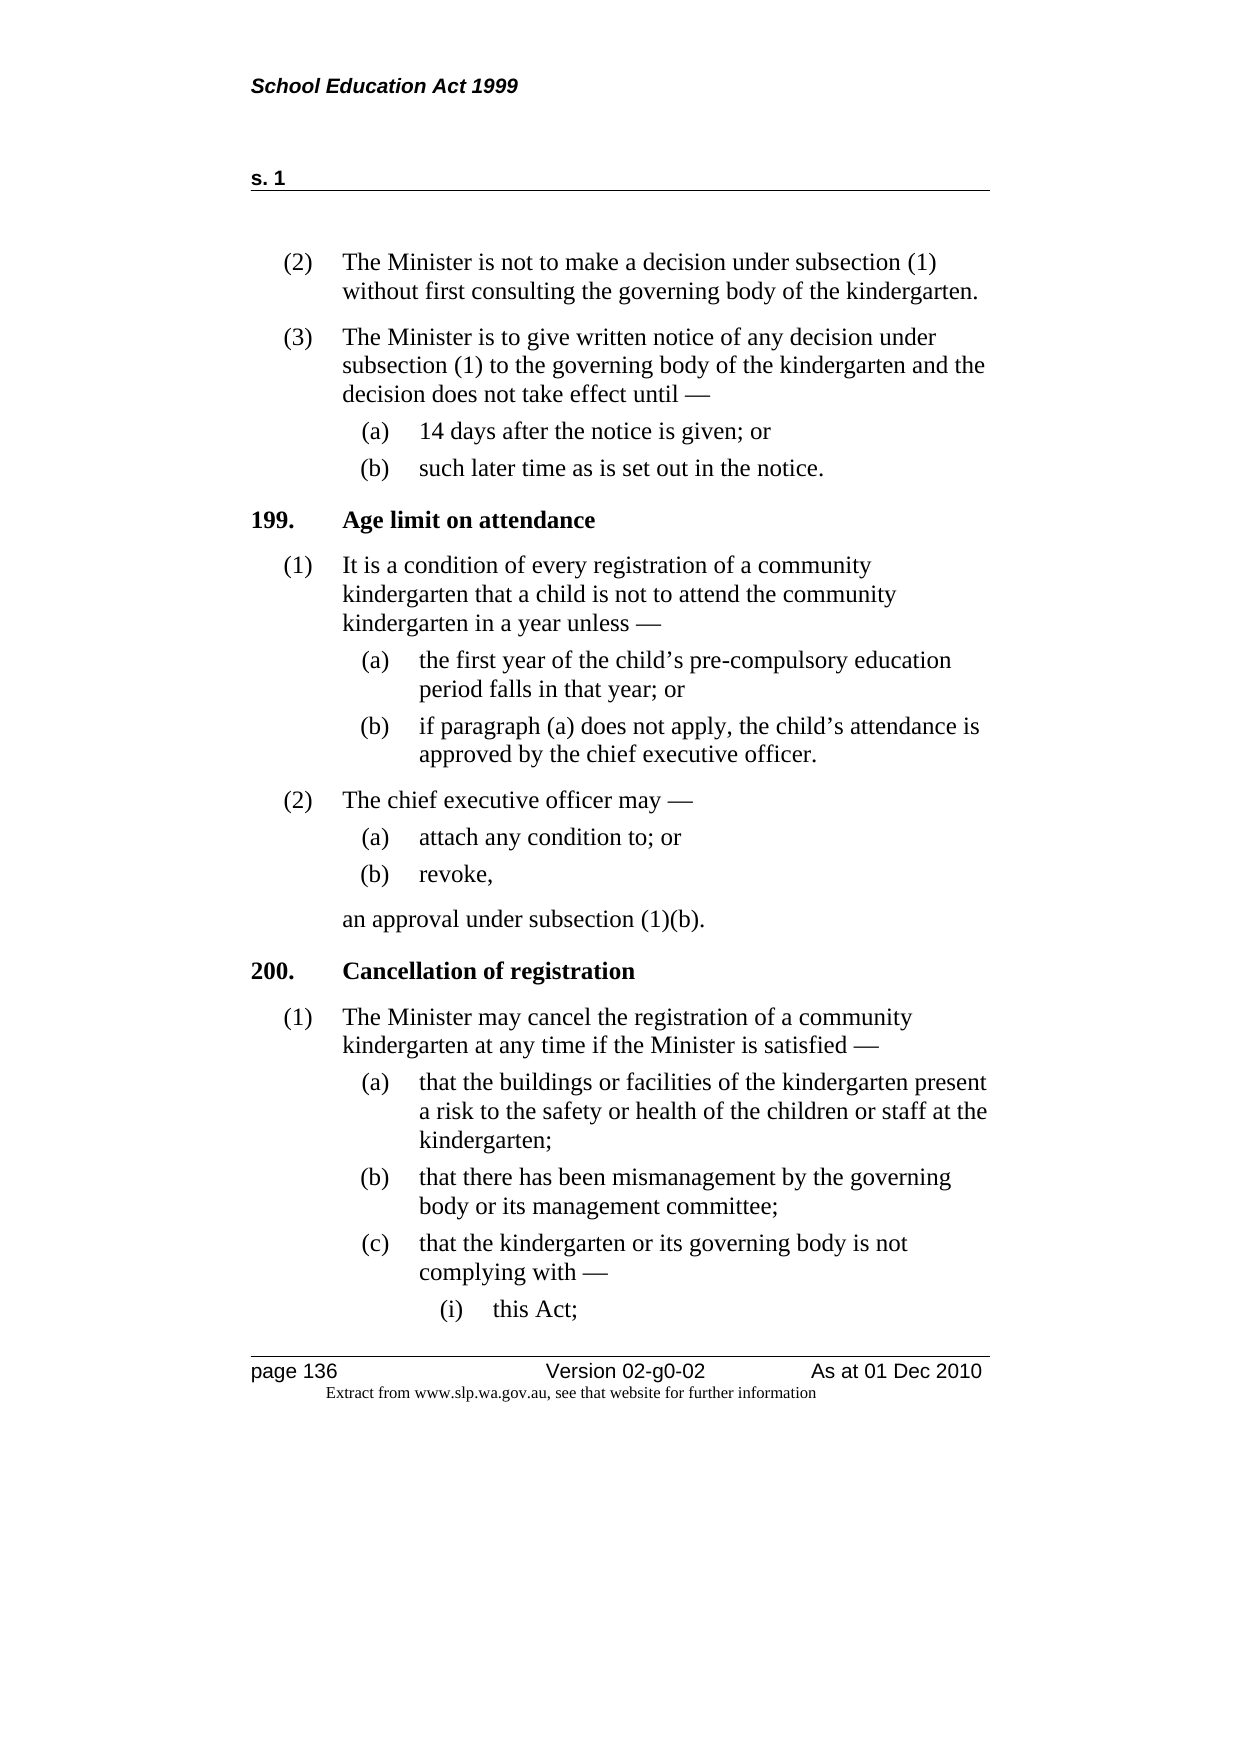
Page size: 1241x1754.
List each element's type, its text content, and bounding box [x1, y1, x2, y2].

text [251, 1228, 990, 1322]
subtitle 199. Age limit on attendance [251, 505, 990, 534]
subtitle 200. Cancellation of registration [251, 956, 990, 985]
text (a) the first year of the child’s pre-compulsory education period falls in that year; or [251, 645, 990, 702]
text (b) that there has been mismanagement by the governing body or its management committee; [251, 1162, 990, 1219]
text an approval under subsection (1)(b). [251, 904, 990, 933]
text (1) It is a condition of every registration of a community kindergarten that a child is not to attend the community kindergarten in a year unless — [251, 550, 990, 637]
text (2) The chief executive officer may — [251, 785, 990, 814]
text (1) The Minister may cancel the registration of a community kindergarten at any time if the Minister is satisfied — [251, 1002, 990, 1059]
text (a) attach any condition to; or [251, 822, 990, 851]
text (2) The Minister is not to make a decision under subsection (1) without first consulting the governing body of the kindergarten. [251, 247, 990, 305]
text (b) if paragraph (a) does not apply, the child’s attendance is approved by the chief executive officer. [251, 711, 990, 768]
text (a) that the buildings or facilities of the kindergarten present a risk to the safety or health of the children or staff at the kindergarten; [251, 1067, 990, 1154]
text (3) The Minister is to give written notice of any decision under subsection (1) to the governing body of the kindergarten and the decision does not take effect until — [251, 322, 990, 408]
text (b) revoke, [251, 859, 990, 888]
text (b) such later time as is set out in the notice. [251, 453, 990, 482]
text (a) 14 days after the notice is given; or [251, 416, 990, 445]
